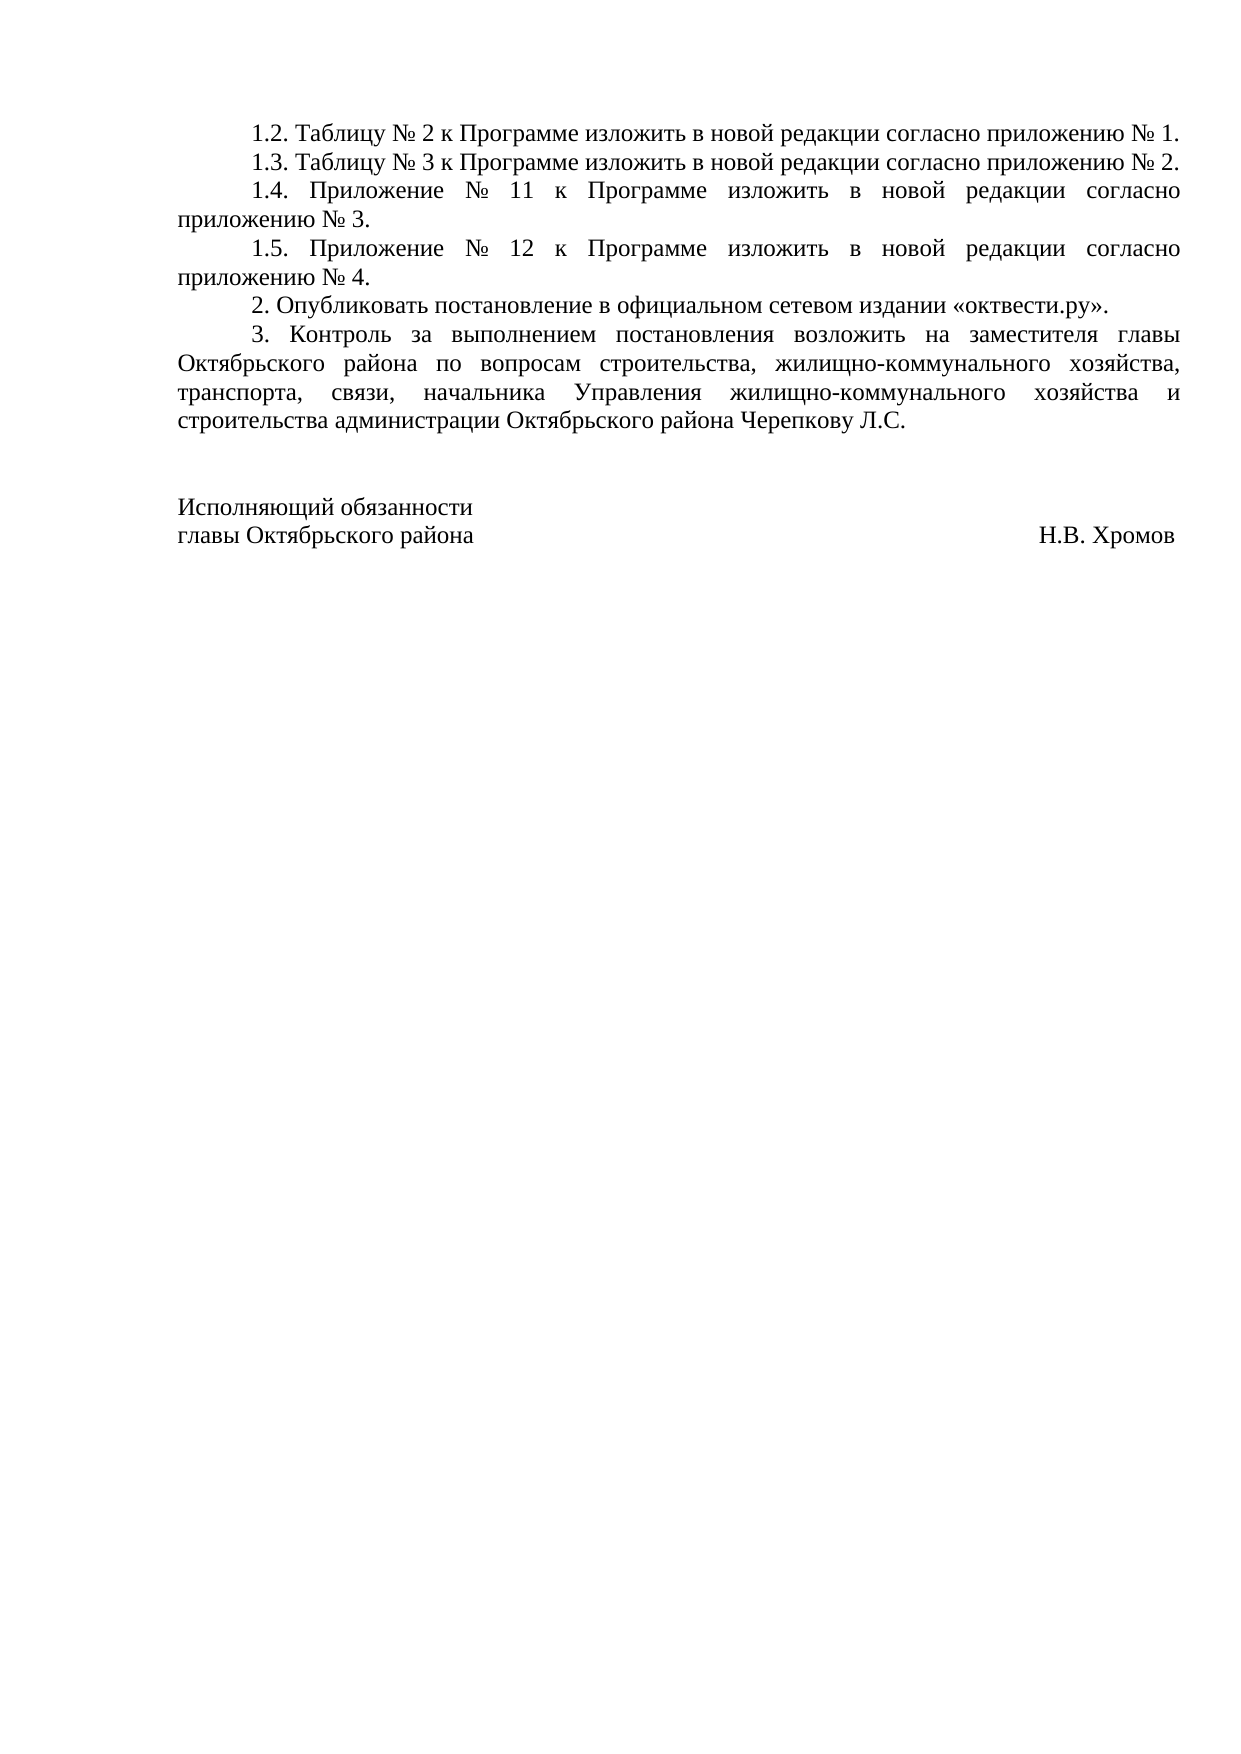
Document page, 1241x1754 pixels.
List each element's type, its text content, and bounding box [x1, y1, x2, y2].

text Исполняющий обязанности [177, 492, 1182, 521]
text 1.4. Приложение № 11 к Программе изложить в новой редакции согласно приложению № 3. [177, 176, 1181, 233]
text главы Октябрьского района Н.В. Хромов [177, 521, 1182, 549]
text 1.5. Приложение № 12 к Программе изложить в новой редакции согласно приложению № 4. [177, 233, 1181, 291]
text 1.2. Таблицу № 2 к Программе изложить в новой редакции согласно приложению № 1. [177, 118, 1181, 147]
text 1.3. Таблицу № 3 к Программе изложить в новой редакции согласно приложению № 2. [177, 147, 1181, 176]
text 3. Контроль за выполнением постановления возложить на заместителя главы Октябрьского района по вопросам строительства, жилищно-коммунального хозяйства, транспорта, связи, начальника Управления жилищно-коммунального хозяйства и строительства администрации Октябрьского района Черепкову Л.С. [177, 319, 1181, 434]
text 2. Опубликовать постановление в официальном сетевом издании «октвести.ру». [177, 291, 1181, 319]
